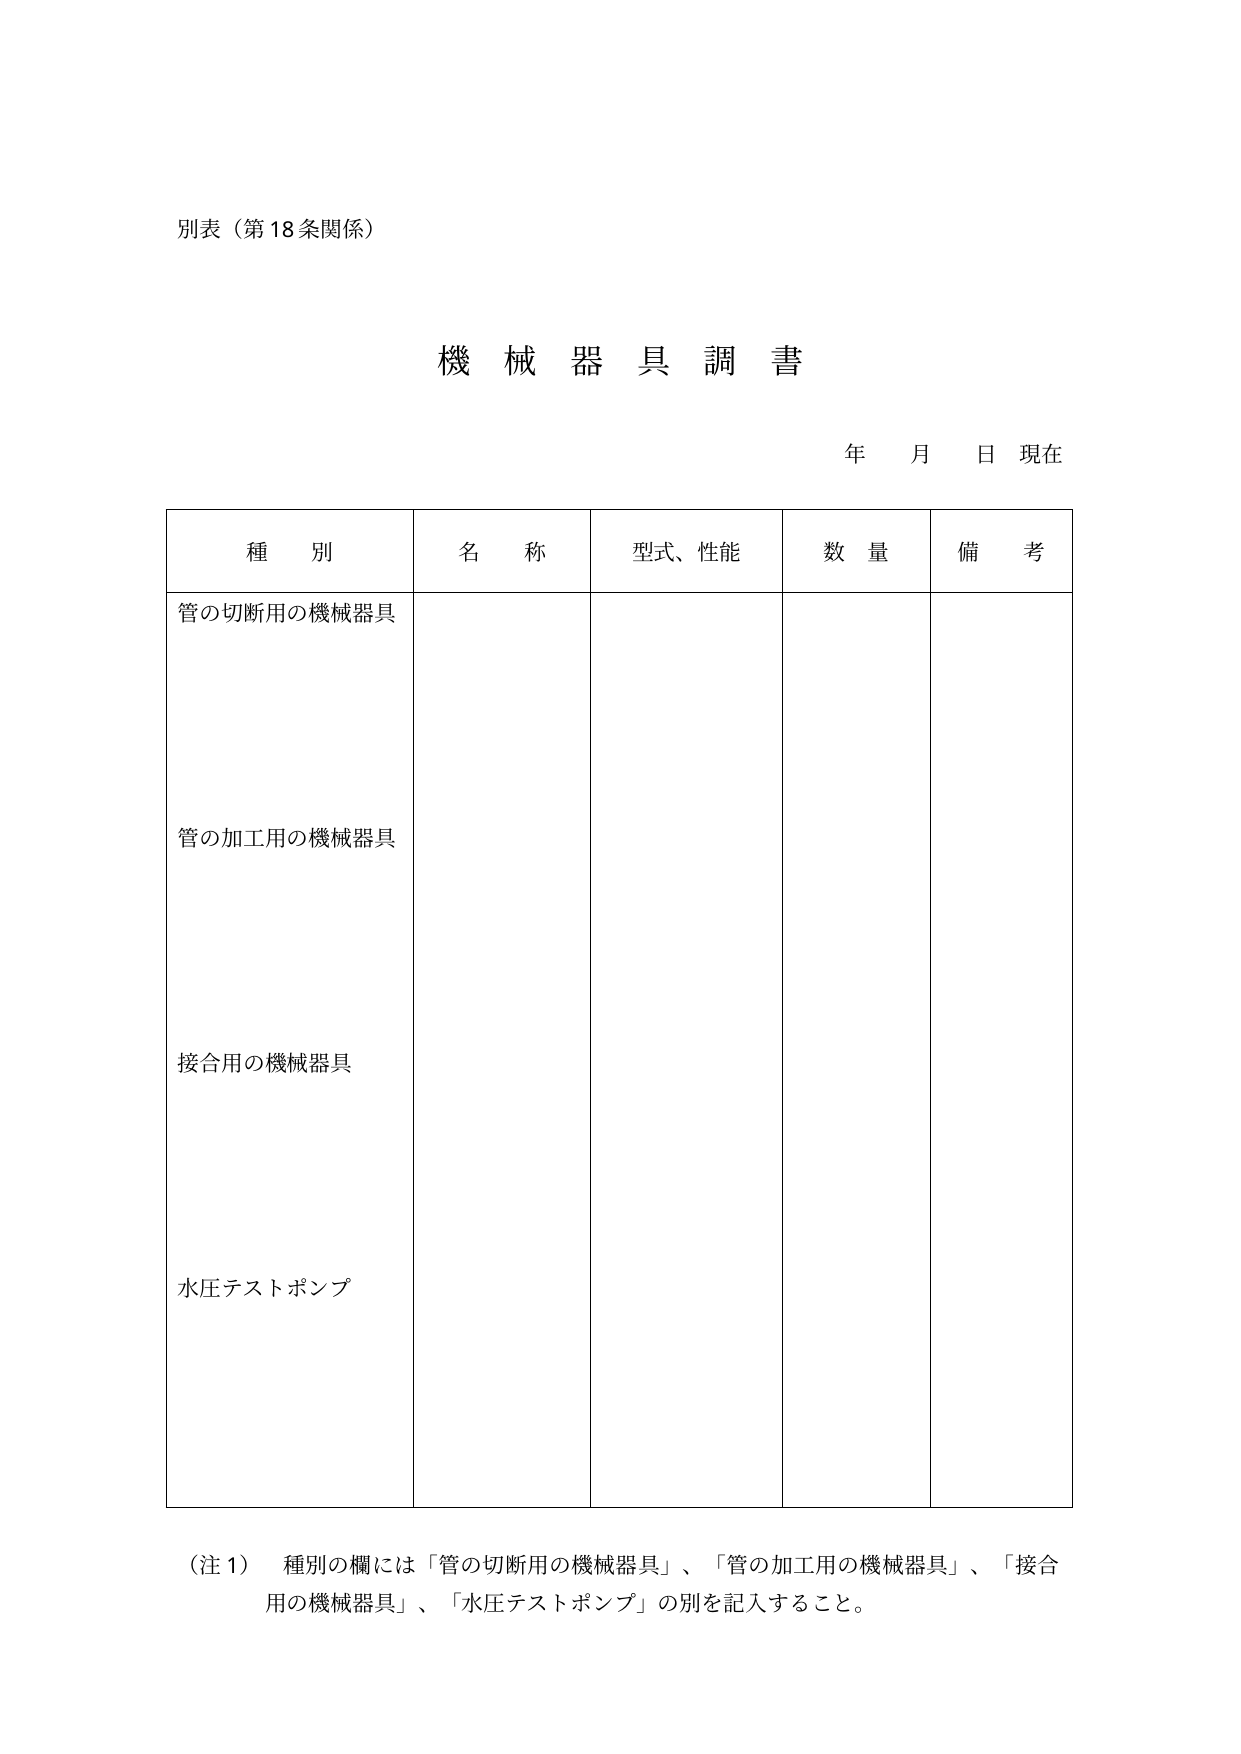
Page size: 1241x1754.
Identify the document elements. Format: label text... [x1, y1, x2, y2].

table_header 名 称 [414, 510, 590, 592]
table_header 数 量 [783, 510, 930, 592]
table_header 種 別 [167, 510, 413, 592]
table_header 備 考 [931, 510, 1072, 592]
list （注1） 種別の欄には「管の切断用の機械器具」、「管の加工用の機械器具」、「接合用の機械器具」、「水圧テストポンプ」の別を記入すること。 [177, 1546, 1063, 1621]
list 年 月 日 現在 [177, 434, 1063, 472]
table_header 型式、性能 [591, 510, 782, 592]
table_cell 管の切断用の機械器具 管の加工用の機械器具 接合用の機械器具 水圧テストポンプ [167, 593, 413, 1507]
table_cell [931, 593, 1072, 1507]
table_cell [783, 593, 930, 1507]
table_cell [414, 593, 590, 1507]
list 機 械 器 具 調 書 [177, 322, 1063, 397]
list 別表（第18条関係） [177, 209, 1063, 247]
table_cell [591, 593, 782, 1507]
